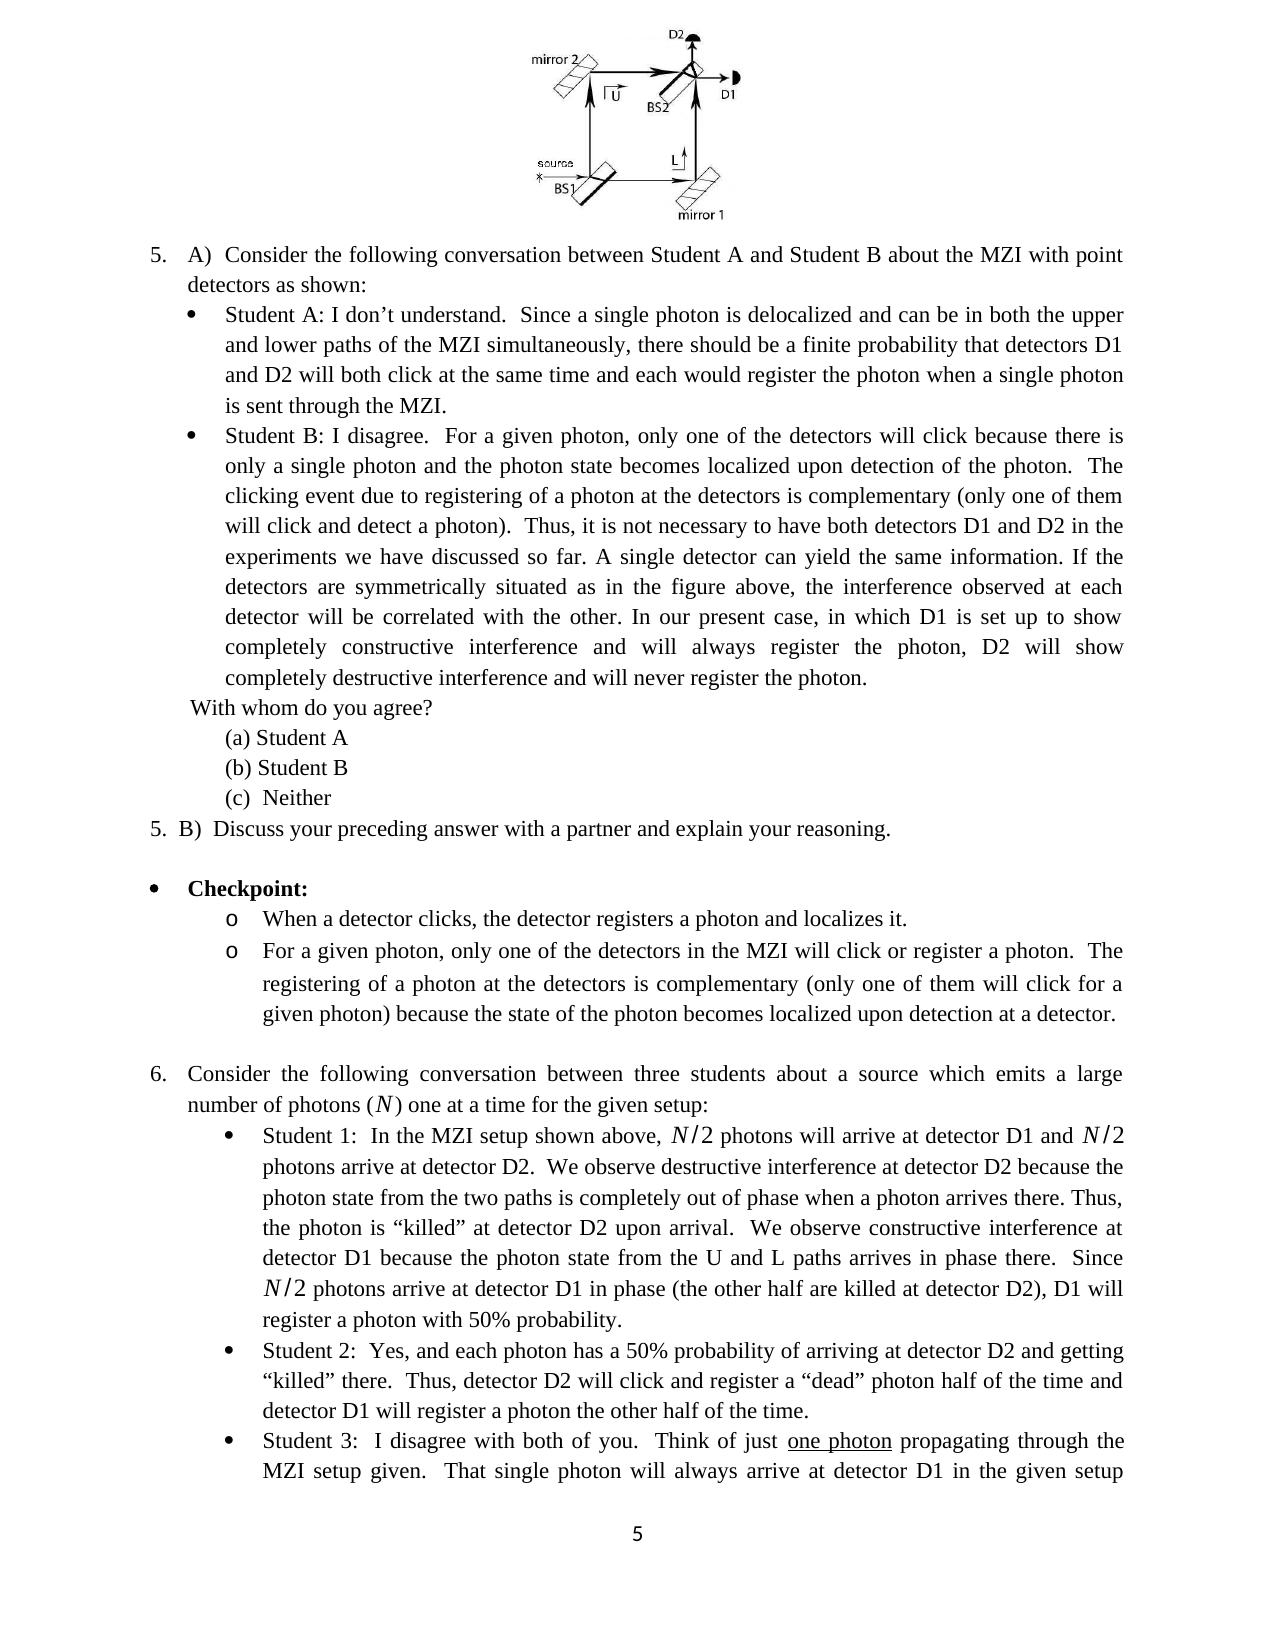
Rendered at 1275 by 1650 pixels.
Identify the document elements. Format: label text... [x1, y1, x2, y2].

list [225, 1427, 1125, 1484]
list Student A: I don’t understand. Since a single photon is delocalized and can be in both the upper and lower paths of the MZI simultaneously, there should be a finite probability that detectors D1 and D2 will both click at the same time and each would register the photon when a single photon is sent through the MZI. [187, 301, 1125, 418]
list Checkpoint: [150, 875, 1125, 901]
list Student 1: In the MZI setup shown above, photons will arrive at detector D1 and photons arrive at detector D2. We observe destructive interference at detector D2 because the photon state from the two paths is completely out of phase when a photon arrives there. Thus, the photon is “killed” at detector D2 upon arrival. We observe constructive interference at detector D1 because the photon state from the U and L paths arrives in phase there. Since photons arrive at detector D1 in phase (the other half are killed at detector D2), D1 will register a photon with 50% probability. [225, 1122, 1125, 1333]
list When a detector clicks, the detector registers a photon and localizes it. [225, 905, 1125, 933]
text (b) Student B [225, 754, 1125, 781]
text 5. B) Discuss your preceding answer with a partner and explain your reasoning. [150, 814, 1125, 841]
list Student B: I disagree. For a given photon, only one of the detectors will click because there is only a single photon and the photon state becomes localized upon detection of the photon. The clicking event due to registering of a photon at the detectors is complementary (only one of them will click and detect a photon). Thus, it is not necessary to have both detectors D1 and D2 in the experiments we have discussed so far. A single detector can yield the same information. If the detectors are symmetrically situated as in the figure above, the interference observed at each detector will be correlated with the other. In our present case, in which D1 is set up to show completely constructive interference and will always register the photon, D2 will show completely destructive interference and will never register the photon. [187, 422, 1125, 690]
list Student 2: Yes, and each photon has a 50% probability of arriving at detector D2 and getting “killed” there. Thus, detector D2 will click and register a “dead” photon half of the time and detector D1 will register a photon the other half of the time. [225, 1337, 1125, 1423]
picture [532, 27, 745, 233]
list Neither [225, 784, 1125, 811]
list A) Consider the following conversation between Student A and Student B about the MZI with point detectors as shown: [150, 241, 1125, 297]
text With whom do you agree? [190, 694, 1125, 720]
text (a) Student A [225, 724, 1125, 750]
list For a given photon, only one of the detectors in the MZI will click or register a photon. The registering of a photon at the detectors is complementary (only one of them will click for a given photon) because the state of the photon becomes localized upon detection at a detector. [225, 938, 1125, 1026]
list Consider the following conversation between three students about a source which emits a large number of photons () one at a time for the given setup: [150, 1060, 1125, 1118]
